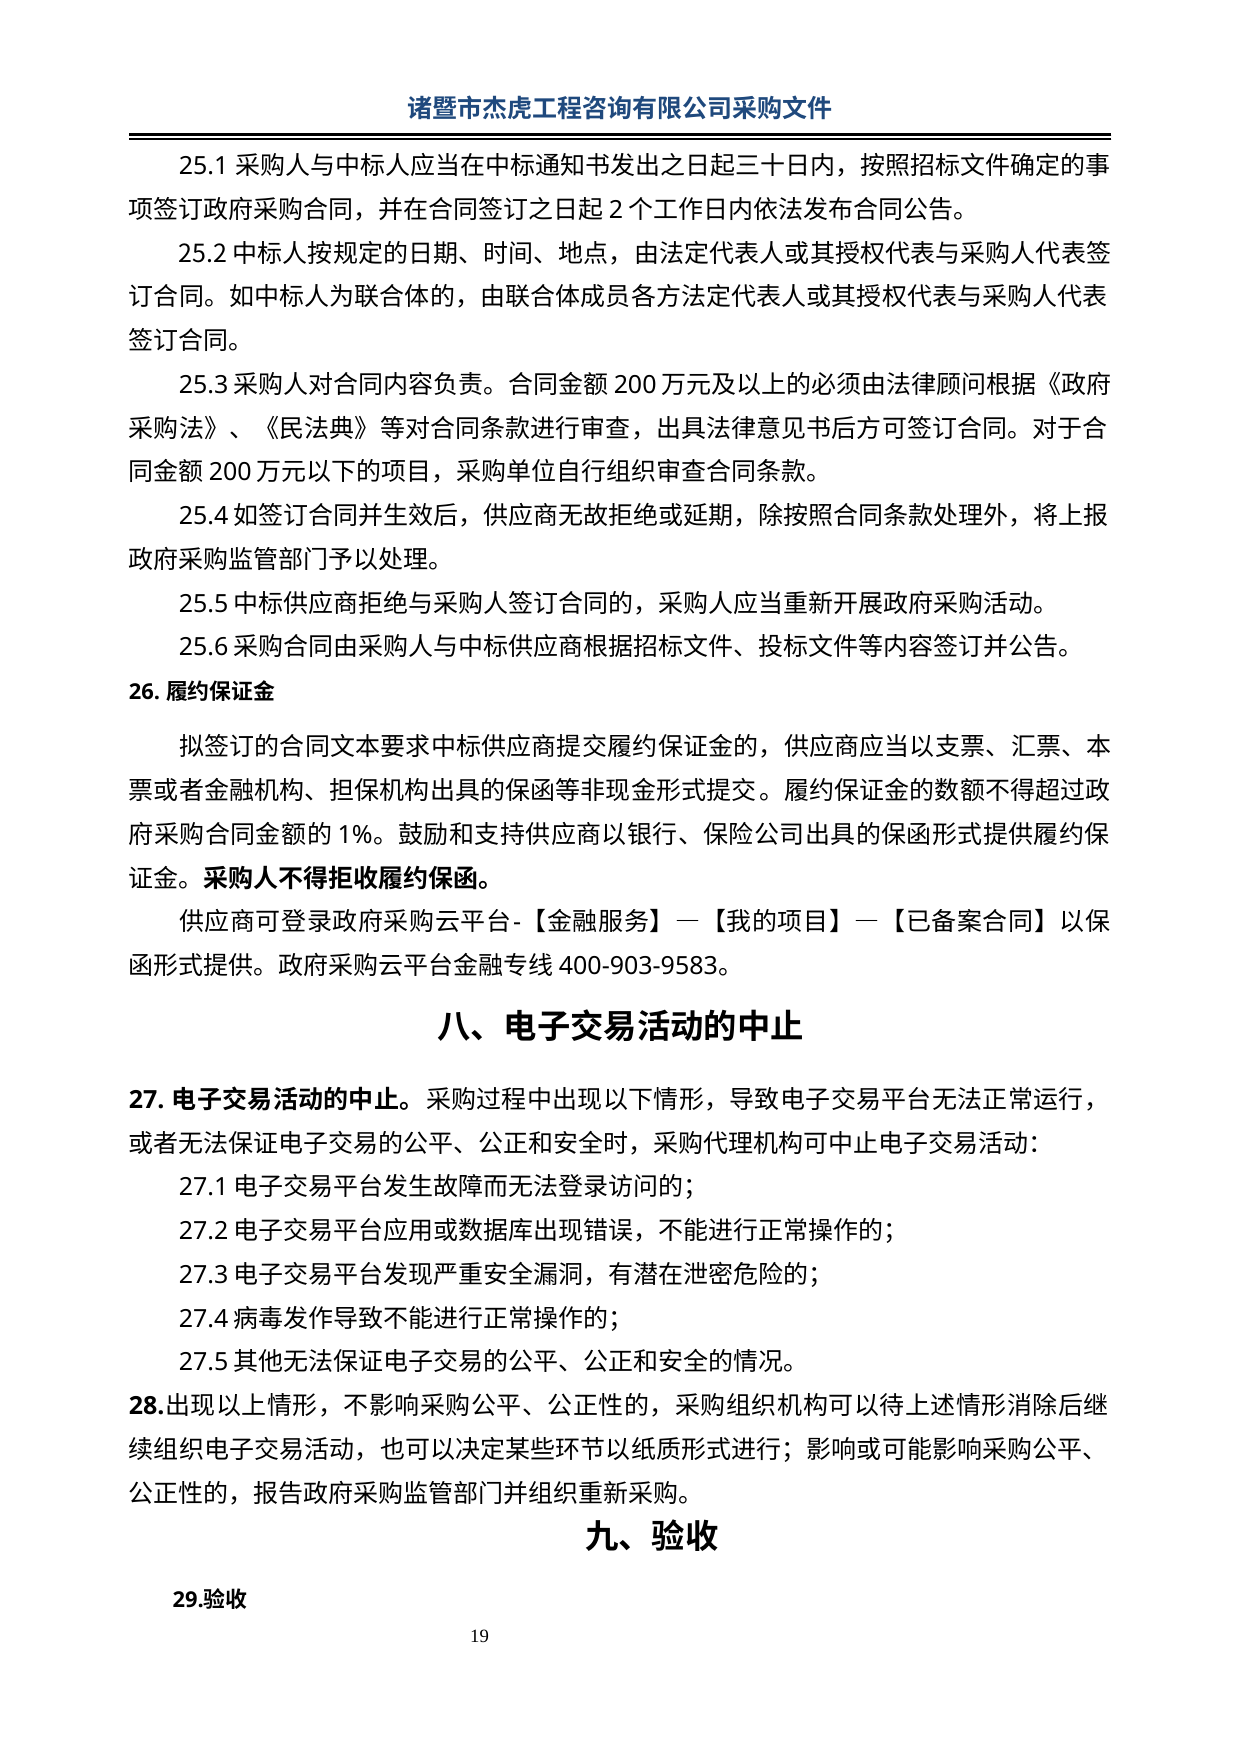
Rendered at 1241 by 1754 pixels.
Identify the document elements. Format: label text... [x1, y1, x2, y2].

text 供应商可登录政府采购云平台-【金融服务】—【我的项目】—【已备案合同】以保函形式提供。政府采购云平台金融专线400-903-9583。 [129, 896, 1111, 983]
text 27.4病毒发作导致不能进行正常操作的； [129, 1291, 1111, 1334]
text 27.5其他无法保证电子交易的公平、公正和安全的情况。 [129, 1334, 1111, 1378]
text 25.6采购合同由采购人与中标供应商根据招标文件、投标文件等内容签订并公告。 [129, 621, 1111, 664]
text 27.1电子交易平台发生故障而无法登录访问的； [129, 1159, 1111, 1203]
text 25.3采购人对合同内容负责。合同金额200万元及以上的必须由法律顾问根据《政府采购法》、《民法典》等对合同条款进行审查，出具法律意见书后方可签订合同。对于合同金额200万元以下的项目，采购单位自行组织审查合同条款。 [129, 358, 1111, 489]
text 25.2中标人按规定的日期、时间、地点，由法定代表人或其授权代表与采购人代表签订合同。如中标人为联合体的，由联合体成员各方法定代表人或其授权代表与采购人代表签订合同。 [129, 227, 1111, 358]
text 27.3电子交易平台发现严重安全漏洞，有潜在泄密危险的； [129, 1247, 1111, 1291]
text 八、电子交易活动的中止 [129, 999, 1111, 1048]
text 29.验收 [172, 1582, 1111, 1613]
text 28.出现以上情形，不影响采购公平、公正性的，采购组织机构可以待上述情形消除后继续组织电子交易活动，也可以决定某些环节以纸质形式进行；影响或可能影响采购公平、公正性的，报告政府采购监管部门并组织重新采购。 [129, 1378, 1111, 1509]
text 25.5中标供应商拒绝与采购人签订合同的，采购人应当重新开展政府采购活动。 [129, 577, 1111, 621]
text 拟签订的合同文本要求中标供应商提交履约保证金的，供应商应当以支票、汇票、本票或者金融机构、担保机构出具的保函等非现金形式提交。履约保证金的数额不得超过政府采购合同金额的1%。鼓励和支持供应商以银行、保险公司出具的保函形式提供履约保证金。采购人不得拒收履约保函。 [129, 721, 1111, 896]
text 25.1 采购人与中标人应当在中标通知书发出之日起三十日内，按照招标文件确定的事项签订政府采购合同，并在合同签订之日起2个工作日内依法发布合同公告。 [129, 140, 1111, 227]
text 九、验收 [141, 1509, 1111, 1558]
text 27.2电子交易平台应用或数据库出现错误，不能进行正常操作的； [129, 1203, 1111, 1247]
text 25.4如签订合同并生效后，供应商无故拒绝或延期，除按照合同条款处理外，将上报政府采购监管部门予以处理。 [129, 489, 1111, 577]
text 27. 电子交易活动的中止。采购过程中出现以下情形，导致电子交易平台无法正常运行，或者无法保证电子交易的公平、公正和安全时，采购代理机构可中止电子交易活动： [129, 1072, 1111, 1159]
text 26. 履约保证金 [129, 664, 1111, 708]
